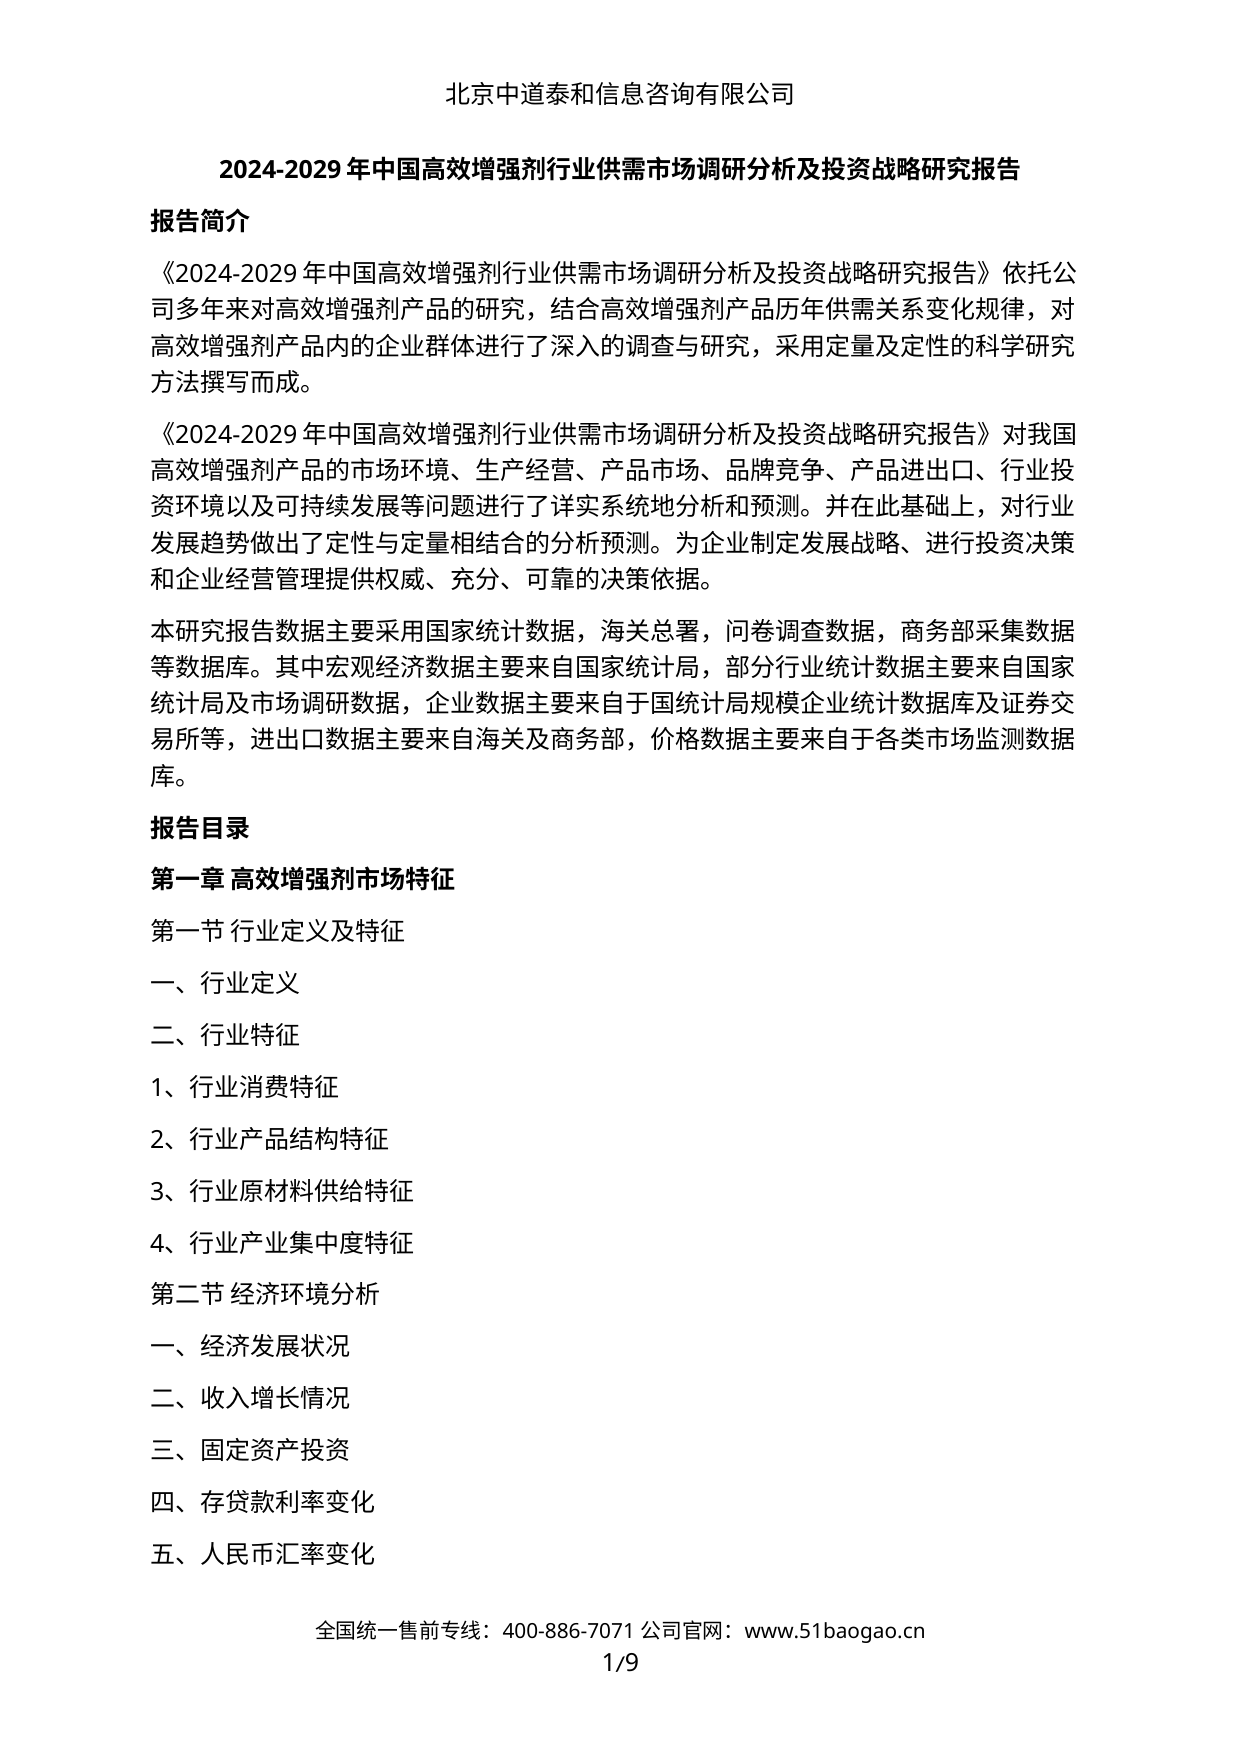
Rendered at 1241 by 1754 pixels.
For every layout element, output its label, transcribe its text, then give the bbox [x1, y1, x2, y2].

text 一、经济发展状况 [150, 1327, 1090, 1363]
text 4、行业产业集中度特征 [150, 1223, 1090, 1259]
text 《2024-2029年中国高效增强剂行业供需市场调研分析及投资战略研究报告》依托公司多年来对高效增强剂产品的研究，结合高效增强剂产品历年供需关系变化规律，对高效增强剂产品内的企业群体进行了深入的调查与研究，采用定量及定性的科学研究方法撰写而成。 [150, 254, 1090, 399]
text 二、行业特征 [150, 1016, 1090, 1052]
text 四、存贷款利率变化 [150, 1482, 1090, 1519]
text 三、固定资产投资 [150, 1431, 1090, 1467]
text 五、人民币汇率变化 [150, 1534, 1090, 1571]
text 第二节 经济环境分析 [150, 1275, 1090, 1311]
text 第一节 行业定义及特征 [150, 912, 1090, 948]
text 本研究报告数据主要采用国家统计数据，海关总署，问卷调查数据，商务部采集数据等数据库。其中宏观经济数据主要来自国家统计局，部分行业统计数据主要来自国家统计局及市场调研数据，企业数据主要来自于国统计局规模企业统计数据库及证券交易所等，进出口数据主要来自海关及商务部，价格数据主要来自于各类市场监测数据库。 [150, 611, 1090, 792]
text 2024-2029年中国高效增强剂行业供需市场调研分析及投资战略研究报告 [150, 150, 1090, 186]
text 一、行业定义 [150, 964, 1090, 1000]
text 2、行业产品结构特征 [150, 1119, 1090, 1156]
text 报告目录 [150, 808, 1090, 844]
text 第一章 高效增强剂市场特征 [150, 860, 1090, 896]
text 二、收入增长情况 [150, 1379, 1090, 1415]
text 报告简介 [150, 202, 1090, 238]
text 《2024-2029年中国高效增强剂行业供需市场调研分析及投资战略研究报告》对我国高效增强剂产品的市场环境、生产经营、产品市场、品牌竞争、产品进出口、行业投资环境以及可持续发展等问题进行了详实系统地分析和预测。并在此基础上，对行业发展趋势做出了定性与定量相结合的分析预测。为企业制定发展战略、进行投资决策和企业经营管理提供权威、充分、可靠的决策依据。 [150, 414, 1090, 596]
text 1、行业消费特征 [150, 1067, 1090, 1104]
text 3、行业原材料供给特征 [150, 1171, 1090, 1207]
